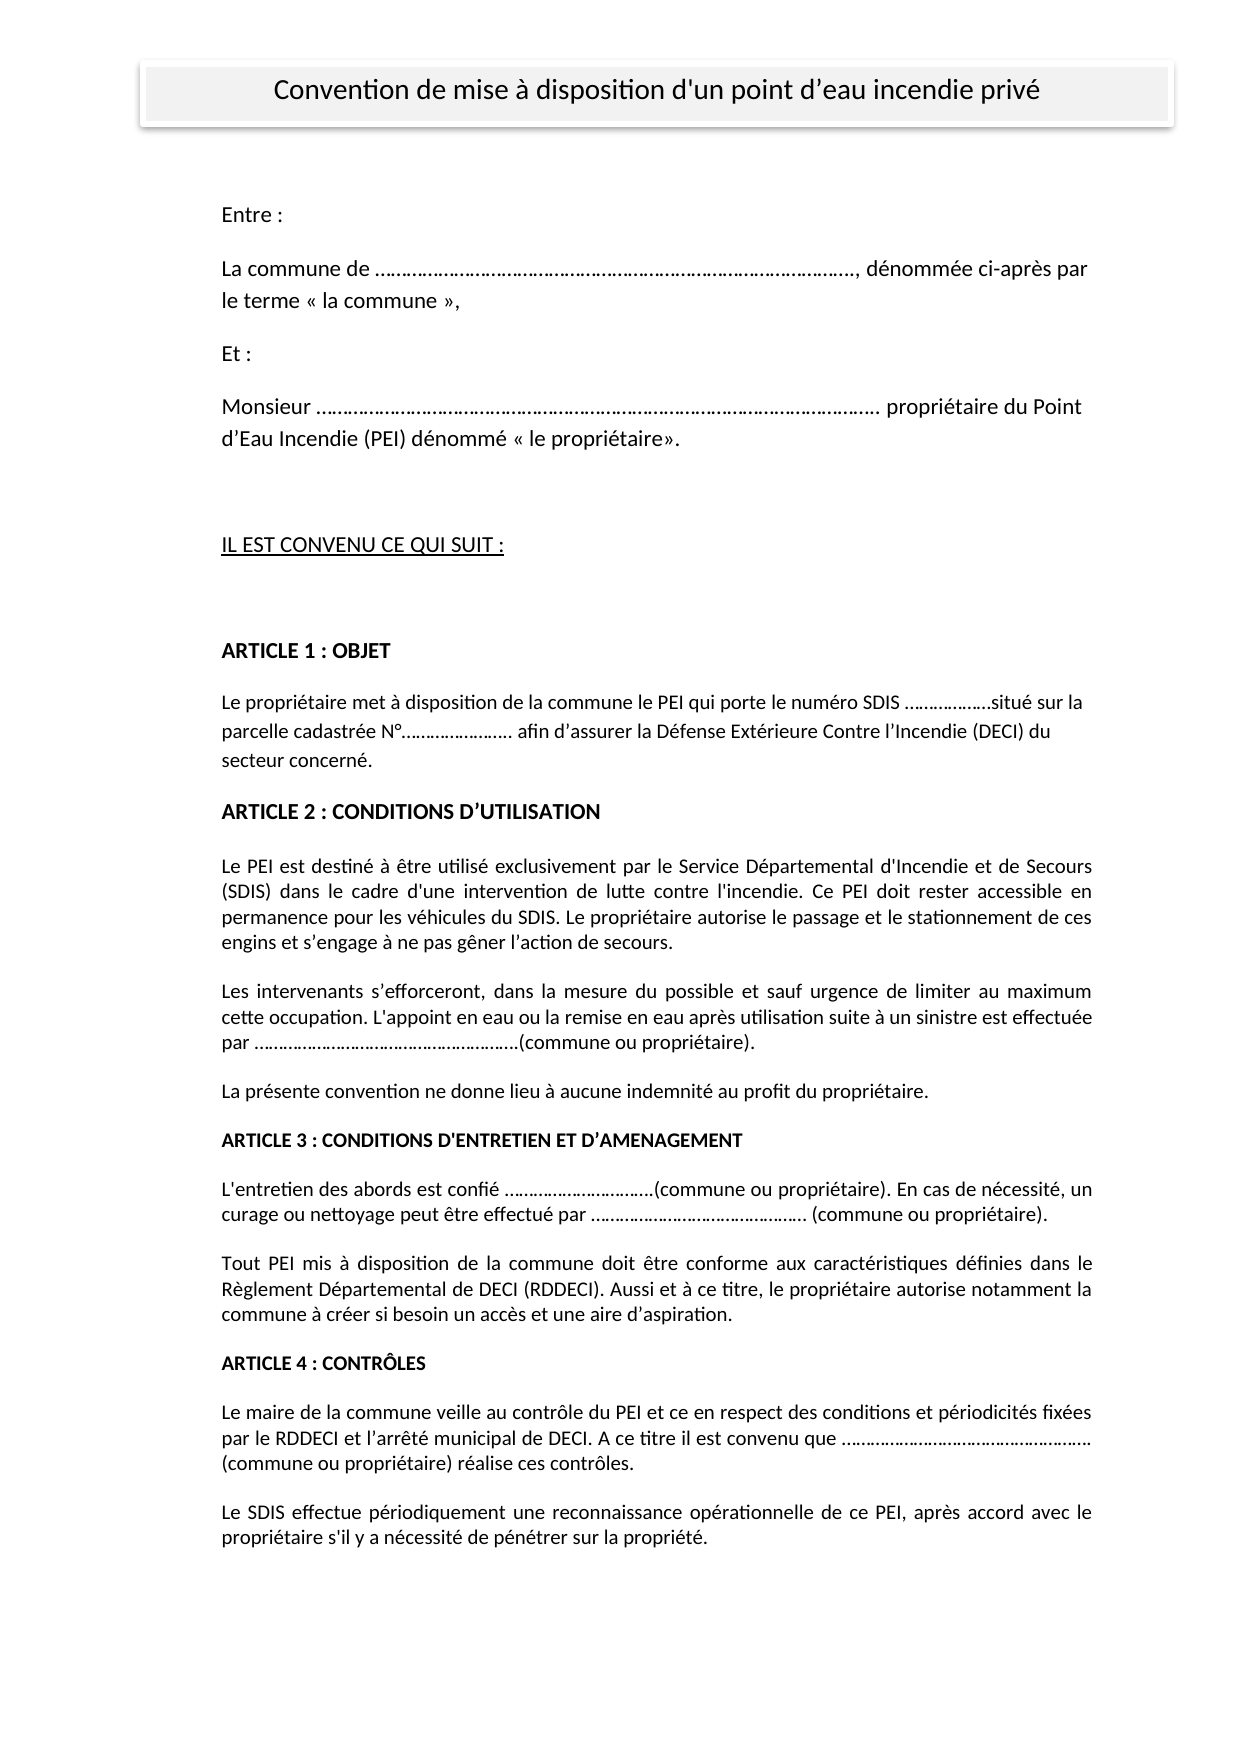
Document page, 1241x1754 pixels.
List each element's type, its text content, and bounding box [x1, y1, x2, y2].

text Le PEI est destiné à être utilisé exclusivement par le Service Départemental d'Incendie et de Secours (SDIS) dans le cadre d'une intervention de lutte contre l'incendie. Ce PEI doit rester accessible en permanence pour les véhicules du SDIS. Le propriétaire autorise le passage et le stationnement de ces engins et s’engage à ne pas gêner l’action de secours. [221, 853, 1093, 955]
text Monsieur …………………………………………………………………………………………….. propriétaire du Point d’Eau Incendie (PEI) dénommé « le propriétaire». [221, 392, 1093, 452]
text Le SDIS effectue périodiquement une reconnaissance opérationnelle de ce PEI, après accord avec le propriétaire s'il y a nécessité de pénétrer sur la propriété. [221, 1499, 1093, 1550]
text Tout PEI mis à disposition de la commune doit être conforme aux caractéristiques définies dans le Règlement Départemental de DECI (RDDECI). Aussi et à ce titre, le propriétaire autorise notamment la commune à créer si besoin un accès et une aire d’aspiration. [221, 1251, 1093, 1327]
text IL EST CONVENU CE QUI SUIT : [221, 530, 1093, 558]
text La commune de ………………………………………………………………………………., dénommée ci-après par le terme « la commune », [221, 254, 1093, 314]
text ARTICLE 1 : OBJET [221, 636, 1093, 664]
text Et : [221, 339, 1093, 367]
text Entre : [221, 201, 1093, 229]
text Le maire de la commune veille au contrôle du PEI et ce en respect des conditions et périodicités fixées par le RDDECI et l’arrêté municipal de DECI. A ce titre il est convenu que ……………………………………………. (commune ou propriétaire) réalise ces contrôles. [221, 1399, 1093, 1476]
text Les intervenants s’efforceront, dans la mesure du possible et sauf urgence de limiter au maximum cette occupation. L'appoint en eau ou la remise en eau après utilisation suite à un sinistre est effectuée par ……………………………………………….(commune ou propriétaire). [221, 978, 1093, 1055]
text ARTICLE 3 : CONDITIONS D'ENTRETIEN ET D’AMENAGEMENT [221, 1127, 1093, 1153]
text La présente convention ne donne lieu à aucune indemnité au profit du propriétaire. [221, 1078, 1093, 1104]
text L'entretien des abords est confié ………………………….(commune ou propriétaire). En cas de nécessité, un curage ou nettoyage peut être effectué par ……………………………………… (commune ou propriétaire). [221, 1176, 1093, 1227]
text ARTICLE 2 : CONDITIONS D’UTILISATION [221, 797, 1093, 826]
text Le propriétaire met à disposition de la commune le PEI qui porte le numéro SDIS ………………situé sur la parcelle cadastrée N°………………….. afin d’assurer la Défense Extérieure Contre l’Incendie (DECI) du secteur concerné. [221, 689, 1093, 773]
text ARTICLE 4 : CONTRÔLES [221, 1350, 1093, 1376]
